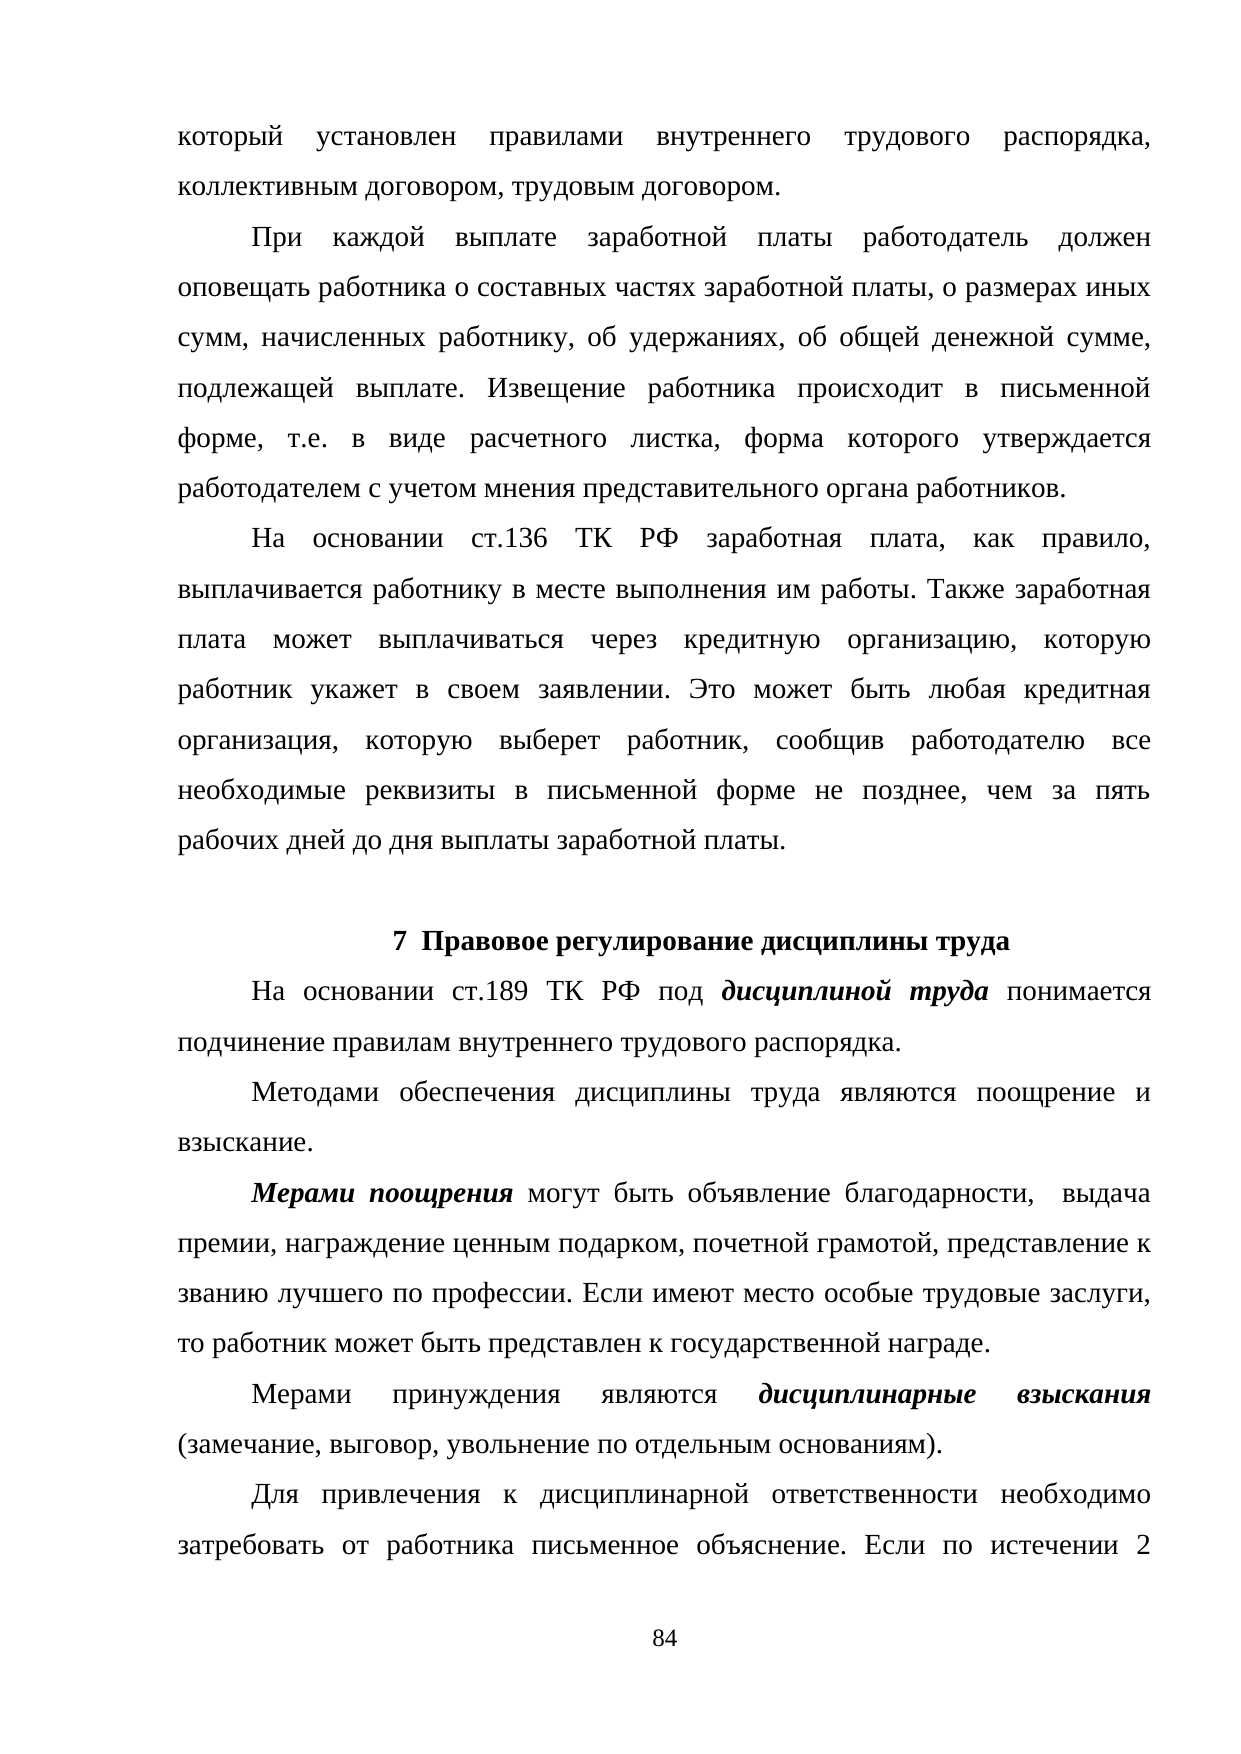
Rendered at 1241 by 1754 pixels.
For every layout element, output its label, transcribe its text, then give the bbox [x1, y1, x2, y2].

text Мерами поощрения могут быть объявление благодарности, выдача премии, награждение ценным подарком, почетной грамотой, представление к званию лучшего по профессии. Если имеют место особые трудовые заслуги, то работник может быть представлен к государственной награде. [177, 1175, 1152, 1359]
text На основании ст.136 ТК РФ заработная плата, как правило, выплачивается работнику в месте выполнения им работы. Также заработная плата может выплачиваться через кредитную организацию, которую работник укажет в своем заявлении. Это может быть любая кредитная организация, которую выберет работник, сообщив работодателю все необходимые реквизиты в письменной форме не позднее, чем за пять рабочих дней до дня выплаты заработной платы. [177, 521, 1152, 856]
text Методами обеспечения дисциплины труда являются поощрение и взыскание. [177, 1074, 1152, 1158]
text Мерами принуждения являются дисциплинарные взыскания (замечание, выговор, увольнение по отдельным основаниям). [177, 1376, 1152, 1460]
text 7 Правовое регулирование дисциплины труда [177, 923, 1152, 957]
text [177, 1477, 1152, 1560]
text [177, 118, 1152, 202]
text На основании ст.189 ТК РФ под дисциплиной труда понимается подчинение правилам внутреннего трудового распорядка. [177, 973, 1152, 1057]
text При каждой выплате заработной платы работодатель должен оповещать работника о составных частях заработной платы, о размерах иных сумм, начисленных работнику, об удержаниях, об общей денежной сумме, подлежащей выплате. Извещение работника происходит в письменной форме, т.е. в виде расчетного листка, форма которого утверждается работодателем с учетом мнения представительного органа работников. [177, 219, 1152, 504]
